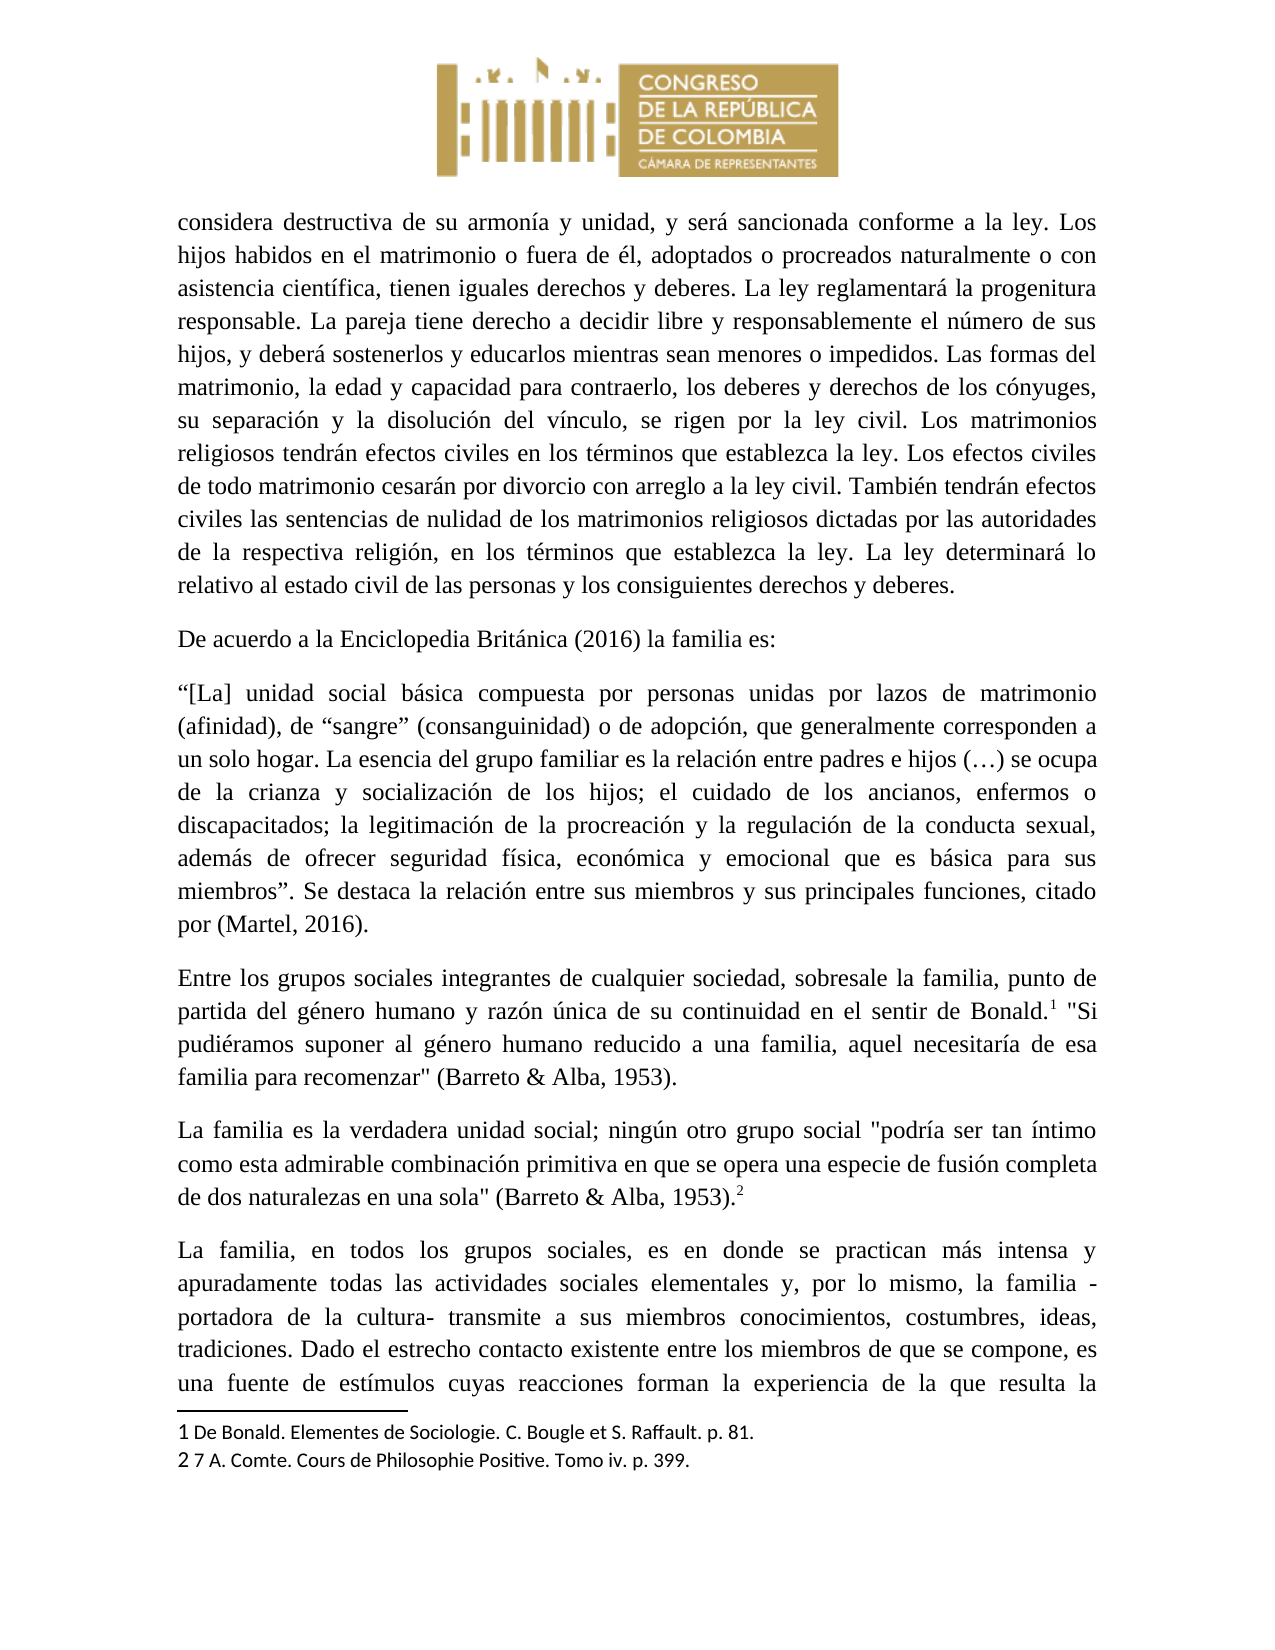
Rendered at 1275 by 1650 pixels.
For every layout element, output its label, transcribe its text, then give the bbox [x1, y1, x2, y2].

picture [436, 57, 839, 177]
text Entre los grupos sociales integrantes de cualquier sociedad, sobresale la familia, punto de partida del género humano y razón única de su continuidad en el sentir de Bonald. "Si pudiéramos suponer al género humano reducido a una familia, aquel necesitaría de esa familia para recomenzar" (Barreto & Alba, 1953). [177, 963, 1098, 1091]
text La familia es la verdadera unidad social; ningún otro grupo social "podría ser tan íntimo como esta admirable combinación primitiva en que se opera una especie de fusión completa de dos naturalezas en una sola" (Barreto & Alba, 1953). [177, 1116, 1098, 1210]
text De acuerdo a la Enciclopedia Británica (2016) la familia es: [177, 624, 1098, 653]
text “[La] unidad social básica compuesta por personas unidas por lazos de matrimonio (afinidad), de “sangre” (consanguinidad) o de adopción, que generalmente corresponden a un solo hogar. La esencia del grupo familiar es la relación entre padres e hijos (…) se ocupa de la crianza y socialización de los hijos; el cuidado de los ancianos, enfermos o discapacitados; la legitimación de la procreación y la regulación de la conducta sexual, además de ofrecer seguridad física, económica y emocional que es básica para sus miembros”. Se destaca la relación entre sus miembros y sus principales funciones, citado por (Martel, 2016). [177, 678, 1098, 938]
